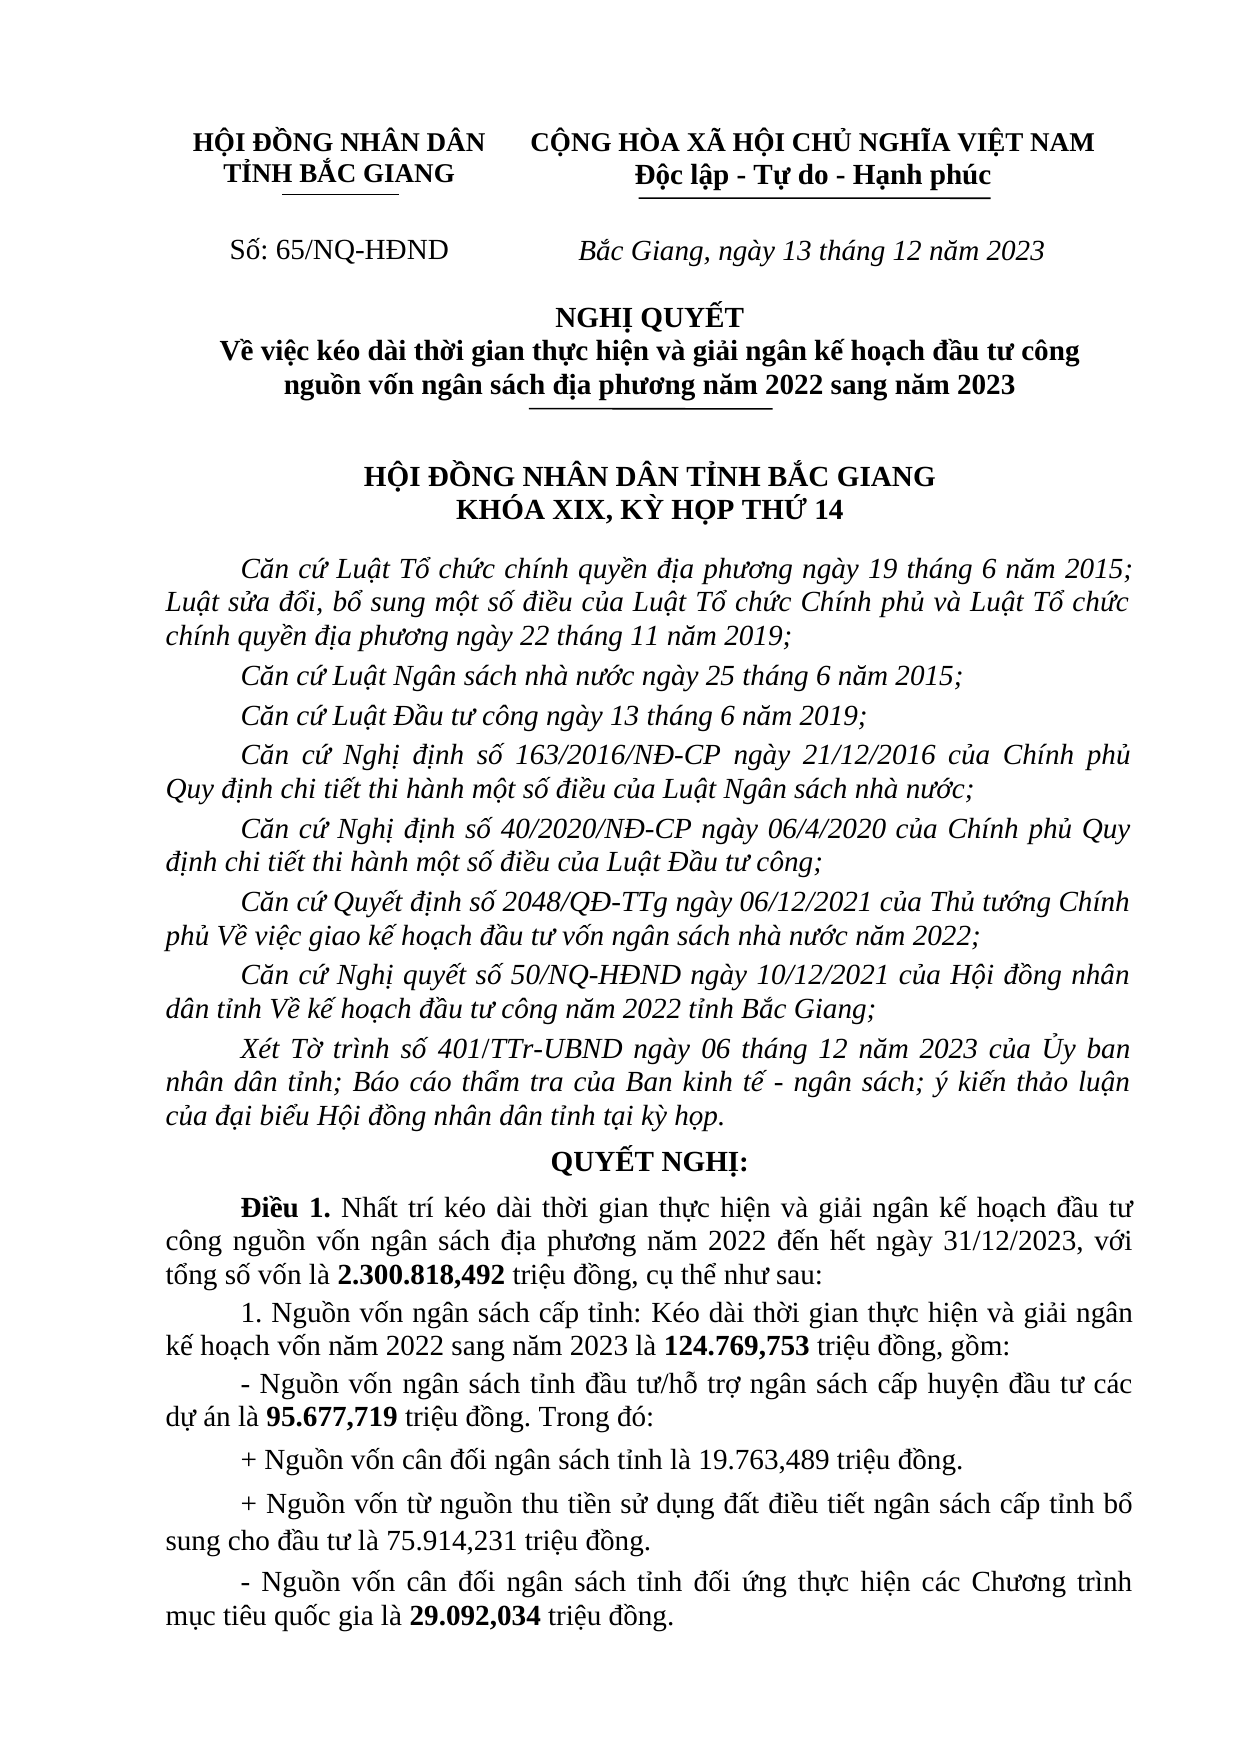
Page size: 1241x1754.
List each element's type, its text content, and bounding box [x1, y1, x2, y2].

subtitle Về việc kéo dài thời gian thực hiện và giải ngân kế hoạch đầu tư công [165, 333, 1134, 367]
table_header CỘNG HÒA XÃ HỘI CHỦ NGHĨA VIỆT NAM Độc lập - Tự do - Hạnh phúc Bắc Giang, ngày 13 tháng 12 năm 2023 [502, 126, 1123, 266]
text Căn cứ Nghị định số 40/2020/NĐ-CP ngày 06/4/2020 của Chính phủ Quy định chi tiết thi hành một số điều của Luật Đầu tư công; [165, 811, 1134, 878]
subtitle NGHỊ QUYẾT [165, 300, 1134, 333]
subtitle QUYẾT NGHỊ: [165, 1144, 1134, 1177]
table_header HỘI ĐỒNG NHÂN DÂN TỈNH BẮC GIANG Số: 65/NQ-HĐND [176, 126, 502, 266]
text + Nguồn vốn cân đối ngân sách tỉnh là 19.763,489 triệu đồng. [165, 1439, 1134, 1477]
subtitle KHÓA XIX, KỲ HỌP THỨ 14 [165, 492, 1134, 526]
text Xét Tờ trình số 401/TTr-UBND ngày 06 tháng 12 năm 2023 của Ủy ban nhân dân tỉnh; Báo cáo thẩm tra của Ban kinh tế - ngân sách; ý kiến thảo luận của đại biểu Hội đồng nhân dân tỉnh tại kỳ họp. [165, 1031, 1134, 1131]
text Căn cứ Luật Đầu tư công ngày 13 tháng 6 năm 2019; [165, 698, 1134, 731]
text Căn cứ Quyết định số 2048/QĐ-TTg ngày 06/12/2021 của Thủ tướng Chính phủ Về việc giao kế hoạch đầu tư vốn ngân sách nhà nước năm 2022; [165, 884, 1134, 951]
text 1. Nguồn vốn ngân sách cấp tỉnh: Kéo dài thời gian thực hiện và giải ngân kế hoạch vốn năm 2022 sang năm 2023 là 124.769,753 triệu đồng, gồm: [165, 1295, 1134, 1362]
text Điều 1. Nhất trí kéo dài thời gian thực hiện và giải ngân kế hoạch đầu tư công nguồn vốn ngân sách địa phương năm 2022 đến hết ngày 31/12/2023, với tổng số vốn là 2.300.818,492 triệu đồng, cụ thể như sau: [165, 1190, 1134, 1291]
subtitle nguồn vốn ngân sách địa phương năm 2022 sang năm 2023 [165, 367, 1134, 400]
text - Nguồn vốn ngân sách tỉnh đầu tư/hỗ trợ ngân sách cấp huyện đầu tư các dự án là 95.677,719 triệu đồng. Trong đó: [165, 1366, 1134, 1433]
text Căn cứ Luật Tổ chức chính quyền địa phương ngày 19 tháng 6 năm 2015; Luật sửa đổi, bổ sung một số điều của Luật Tổ chức Chính phủ và Luật Tổ chức chính quyền địa phương ngày 22 tháng 11 năm 2019; [165, 551, 1134, 652]
text Căn cứ Nghị quyết số 50/NQ-HĐND ngày 10/12/2021 của Hội đồng nhân dân tỉnh Về kế hoạch đầu tư công năm 2022 tỉnh Bắc Giang; [165, 957, 1134, 1024]
text - Nguồn vốn cân đối ngân sách tỉnh đối ứng thực hiện các Chương trình mục tiêu quốc gia là 29.092,034 triệu đồng. [165, 1564, 1134, 1631]
text Căn cứ Nghị định số 163/2016/NĐ-CP ngày 21/12/2016 của Chính phủ Quy định chi tiết thi hành một số điều của Luật Ngân sách nhà nước; [165, 737, 1134, 804]
subtitle HỘI ĐỒNG NHÂN DÂN TỈNH BẮC GIANG [165, 459, 1134, 492]
text + Nguồn vốn từ nguồn thu tiền sử dụng đất điều tiết ngân sách cấp tỉnh bổ sung cho đầu tư là 75.914,231 triệu đồng. [165, 1483, 1134, 1558]
text Căn cứ Luật Ngân sách nhà nước ngày 25 tháng 6 năm 2015; [165, 658, 1134, 691]
